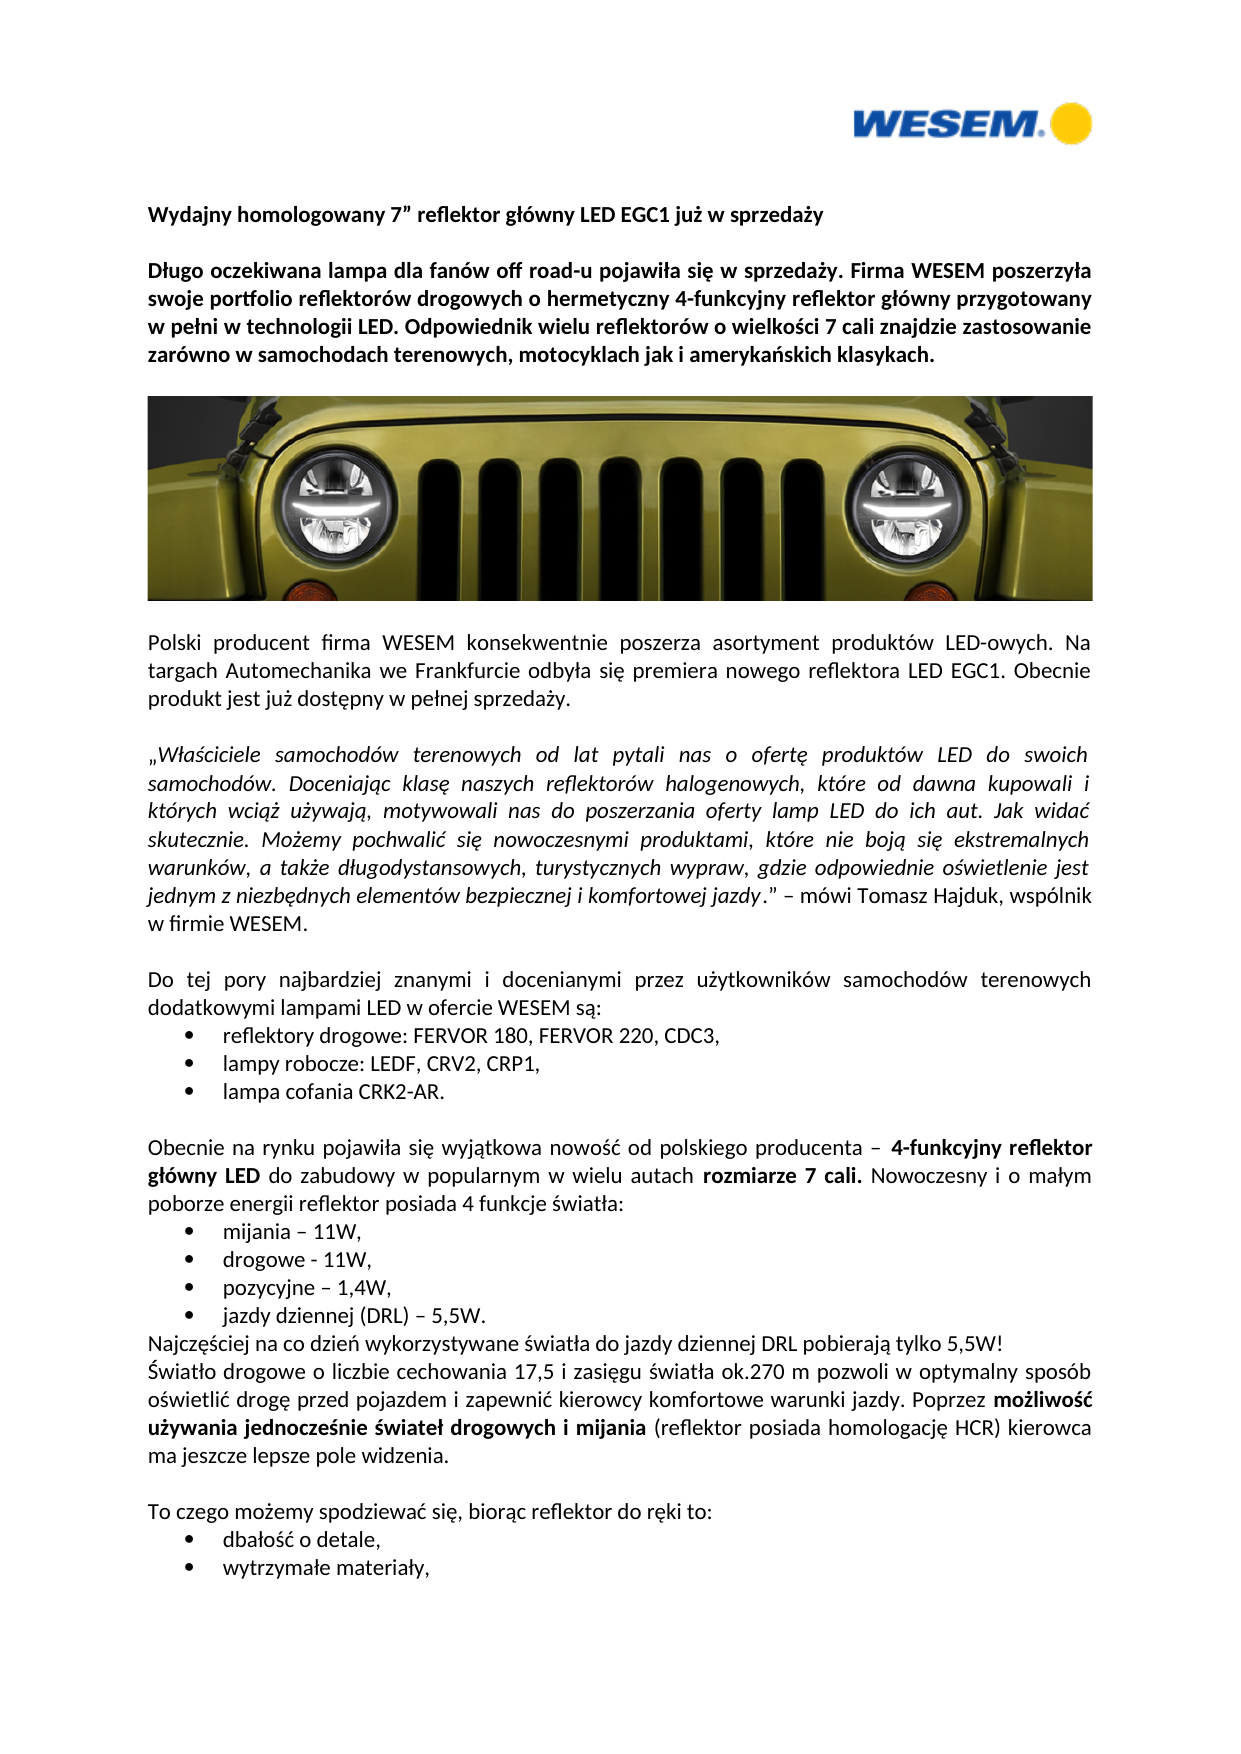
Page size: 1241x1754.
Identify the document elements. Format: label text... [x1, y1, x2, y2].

text Do tej pory najbardziej znanymi i docenianymi przez użytkowników samochodów terenowych dodatkowymi lampami LED w ofercie WESEM są: [148, 965, 1093, 1021]
text Długo oczekiwana lampa dla fanów off road-u pojawiła się w sprzedaży. Firma WESEM poszerzyła swoje portfolio reflektorów drogowych o hermetyczny 4-funkcyjny reflektor główny przygotowany w pełni w technologii LED. Odpowiednik wielu reflektorów o wielkości 7 cali znajdzie zastosowanie zarówno w samochodach terenowych, motocyklach jak i amerykańskich klasykach. [148, 256, 1093, 368]
text „Właściciele samochodów terenowych od lat pytali nas o ofertę produktów LED do swoich samochodów. Doceniając klasę naszych reflektorów halogenowych, które od dawna kupowali i których wciąż używają, motywowali nas do poszerzania oferty lamp LED do ich aut. Jak widać skutecznie. Możemy pochwalić się nowoczesnymi produktami, które nie boją się ekstremalnych warunków, a także długodystansowych, turystycznych wypraw, gdzie odpowiednie oświetlenie jest jednym z niezbędnych elementów bezpiecznej i komfortowej jazdy.” – mówi Tomasz Hajduk, wspólnik w firmie WESEM. [148, 741, 1093, 937]
list lampy robocze: LEDF, CRV2, CRP1, [185, 1049, 1093, 1077]
list pozycyjne – 1,4W, [185, 1273, 1093, 1301]
text Polski producent firma WESEM konsekwentnie poszerza asortyment produktów LED-owych. Na targach Automechanika we Frankfurcie odbyła się premiera nowego reflektora LED EGC1. Obecnie produkt jest już dostępny w pełnej sprzedaży. [148, 628, 1093, 713]
text Najczęściej na co dzień wykorzystywane światła do jazdy dziennej DRL pobierają tylko 5,5W! [148, 1329, 1093, 1357]
text Obecnie na rynku pojawiła się wyjątkowa nowość od polskiego producenta – 4-funkcyjny reflektor główny LED do zabudowy w popularnym w wielu autach rozmiarze 7 cali. Nowoczesny i o małym poborze energii reflektor posiada 4 funkcje światła: [148, 1133, 1093, 1217]
list drogowe - 11W, [185, 1245, 1093, 1273]
list mijania – 11W, [185, 1217, 1093, 1245]
list lampa cofania CRK2-AR. [185, 1077, 1093, 1105]
list wytrzymałe materiały, [185, 1553, 1093, 1581]
text Światło drogowe o liczbie cechowania 17,5 i zasięgu światła ok.270 m pozwoli w optymalny sposób oświetlić drogę przed pojazdem i zapewnić kierowcy komfortowe warunki jazdy. Poprzez możliwość używania jednocześnie świateł drogowych i mijania (reflektor posiada homologację HCR) kierowca ma jeszcze lepsze pole widzenia. [148, 1357, 1093, 1469]
list jazdy dziennej (DRL) – 5,5W. [185, 1301, 1093, 1329]
list dbałość o detale, [185, 1525, 1093, 1553]
text Wydajny homologowany 7” reflektor główny LED EGC1 już w sprzedaży [148, 200, 1093, 228]
picture [147, 396, 1093, 601]
list reflektory drogowe: FERVOR 180, FERVOR 220, CDC3, [185, 1021, 1093, 1049]
picture [853, 73, 1093, 173]
text To czego możemy spodziewać się, biorąc reflektor do ręki to: [148, 1497, 1093, 1525]
